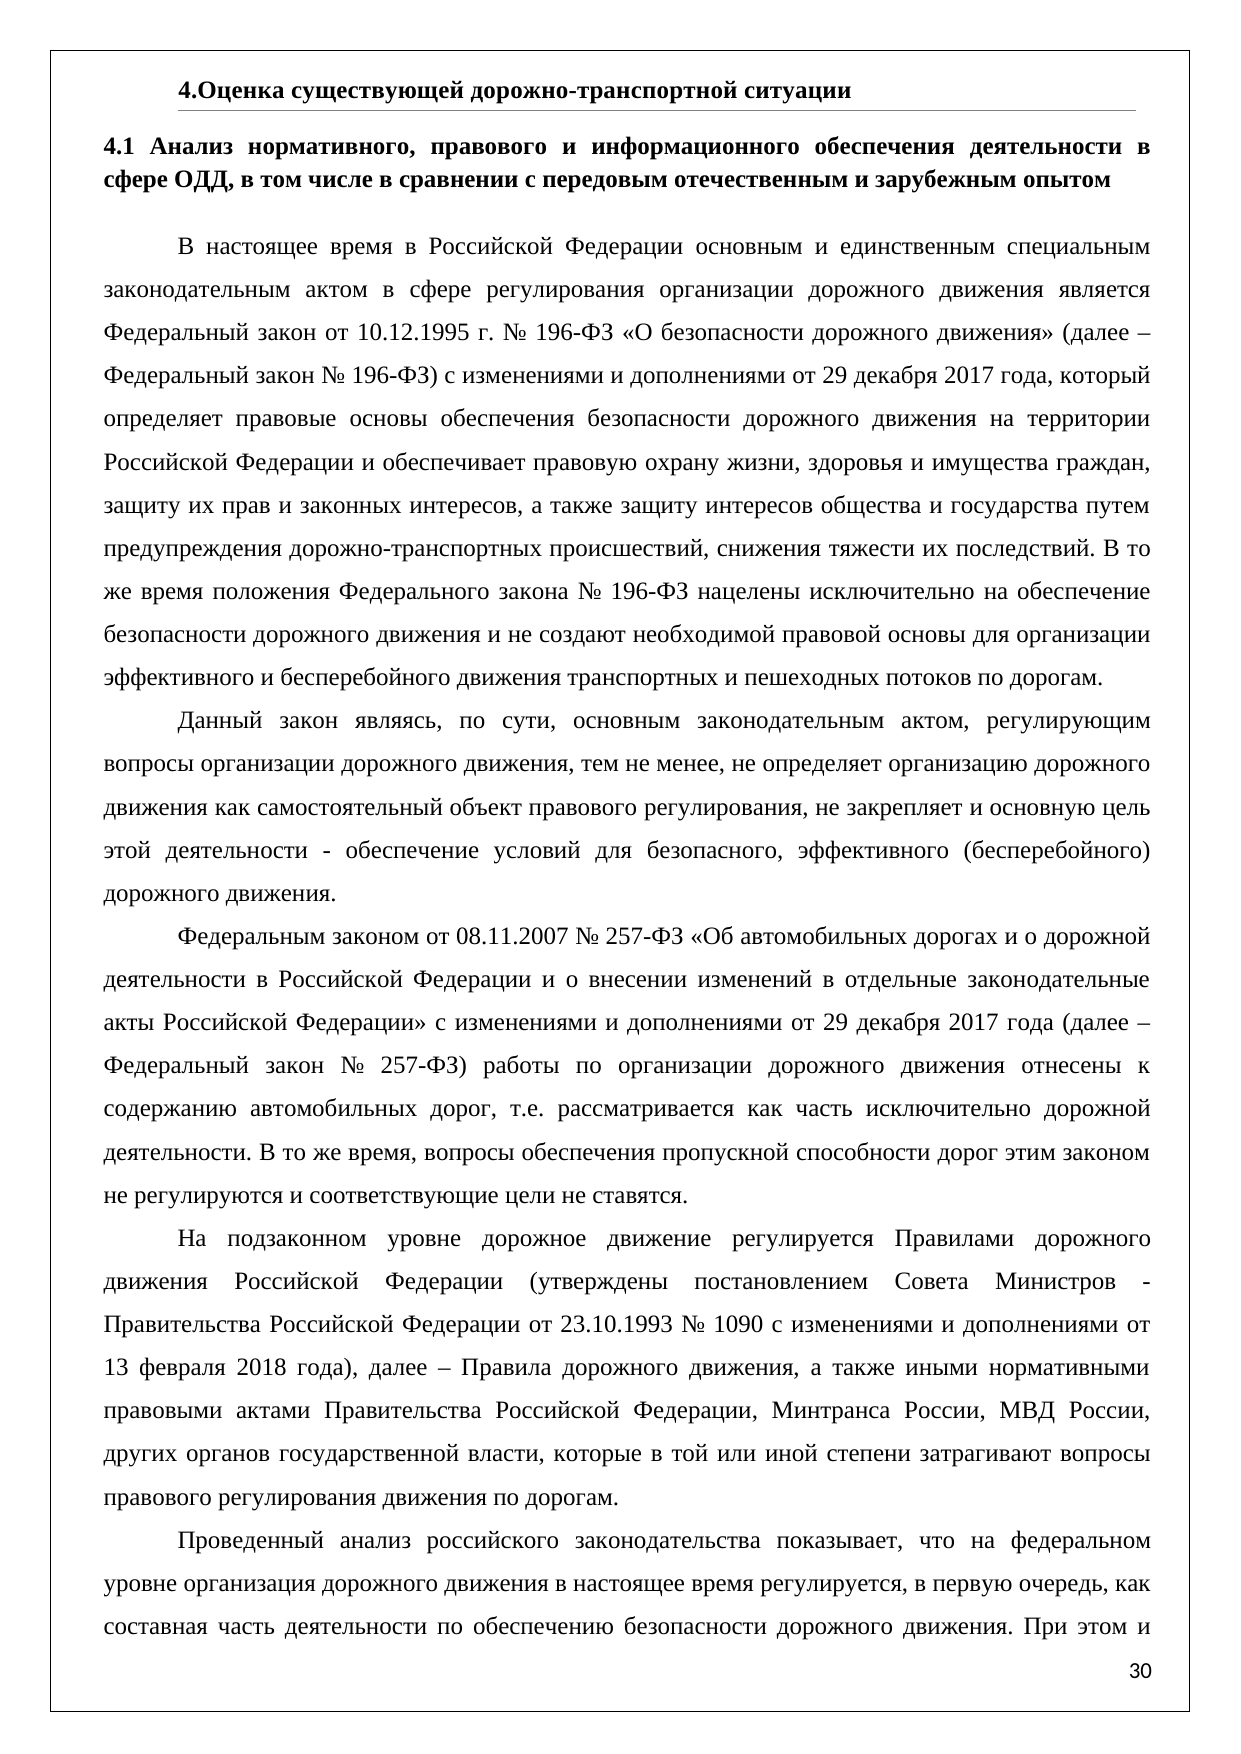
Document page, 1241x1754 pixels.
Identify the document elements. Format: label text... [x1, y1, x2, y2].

subtitle 4.Оценка существующей дорожно-транспортной ситуации [178, 75, 1136, 110]
text Федеральным законом от 08.11.2007 № 257-ФЗ «Об автомобильных дорогах и о дорожной деятельности в Российской Федерации и о внесении изменений в отдельные законодательные акты Российской Федерации» с изменениями и дополнениями от 29 декабря 2017 года (далее – Федеральный закон № 257-ФЗ) работы по организации дорожного движения отнесены к содержанию автомобильных дорог, т.е. рассматривается как часть исключительно дорожной деятельности. В то же время, вопросы обеспечения пропускной способности дорог этим законом не регулируются и соответствующие цели не ставятся. [103, 921, 1152, 1208]
text В настоящее время в Российской Федерации основным и единственным специальным законодательным актом в сфере регулирования организации дорожного движения является Федеральный закон от 10.12.1995 г. № 196-ФЗ «О безопасности дорожного движения» (далее – Федеральный закон № 196-ФЗ) с изменениями и дополнениями от 29 декабря 2017 года, который определяет правовые основы обеспечения безопасности дорожного движения на территории Российской Федерации и обеспечивает правовую охрану жизни, здоровья и имущества граждан, защиту их прав и законных интересов, а также защиту интересов общества и государства путем предупреждения дорожно-транспортных происшествий, снижения тяжести их последствий. В то же время положения Федерального закона № 196-ФЗ нацелены исключительно на обеспечение безопасности дорожного движения и не создают необходимой правовой основы для организации эффективного и бесперебойного движения транспортных и пешеходных потоков по дорогам. [103, 231, 1152, 691]
subtitle 4.1 Анализ нормативного, правового и информационного обеспечения деятельности в сфере ОДД, в том числе в сравнении с передовым отечественным и зарубежным опытом [103, 131, 1152, 193]
text Данный закон являясь, по сути, основным законодательным актом, регулирующим вопросы организации дорожного движения, тем не менее, не определяет организацию дорожного движения как самостоятельный объект правового регулирования, не закрепляет и основную цель этой деятельности - обеспечение условий для безопасного, эффективного (бесперебойного) дорожного движения. [103, 705, 1152, 907]
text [103, 1525, 1152, 1640]
text На подзаконном уровне дорожное движение регулируется Правилами дорожного движения Российской Федерации (утверждены постановлением Совета Министров - Правительства Российской Федерации от 23.10.1993 № 1090 с изменениями и дополнениями от 13 февраля 2018 года), далее – Правила дорожного движения, а также иными нормативными правовыми актами Правительства Российской Федерации, Минтранса России, МВД России, других органов государственной власти, которые в той или иной степени затрагивают вопросы правового регулирования движения по дорогам. [103, 1223, 1152, 1510]
